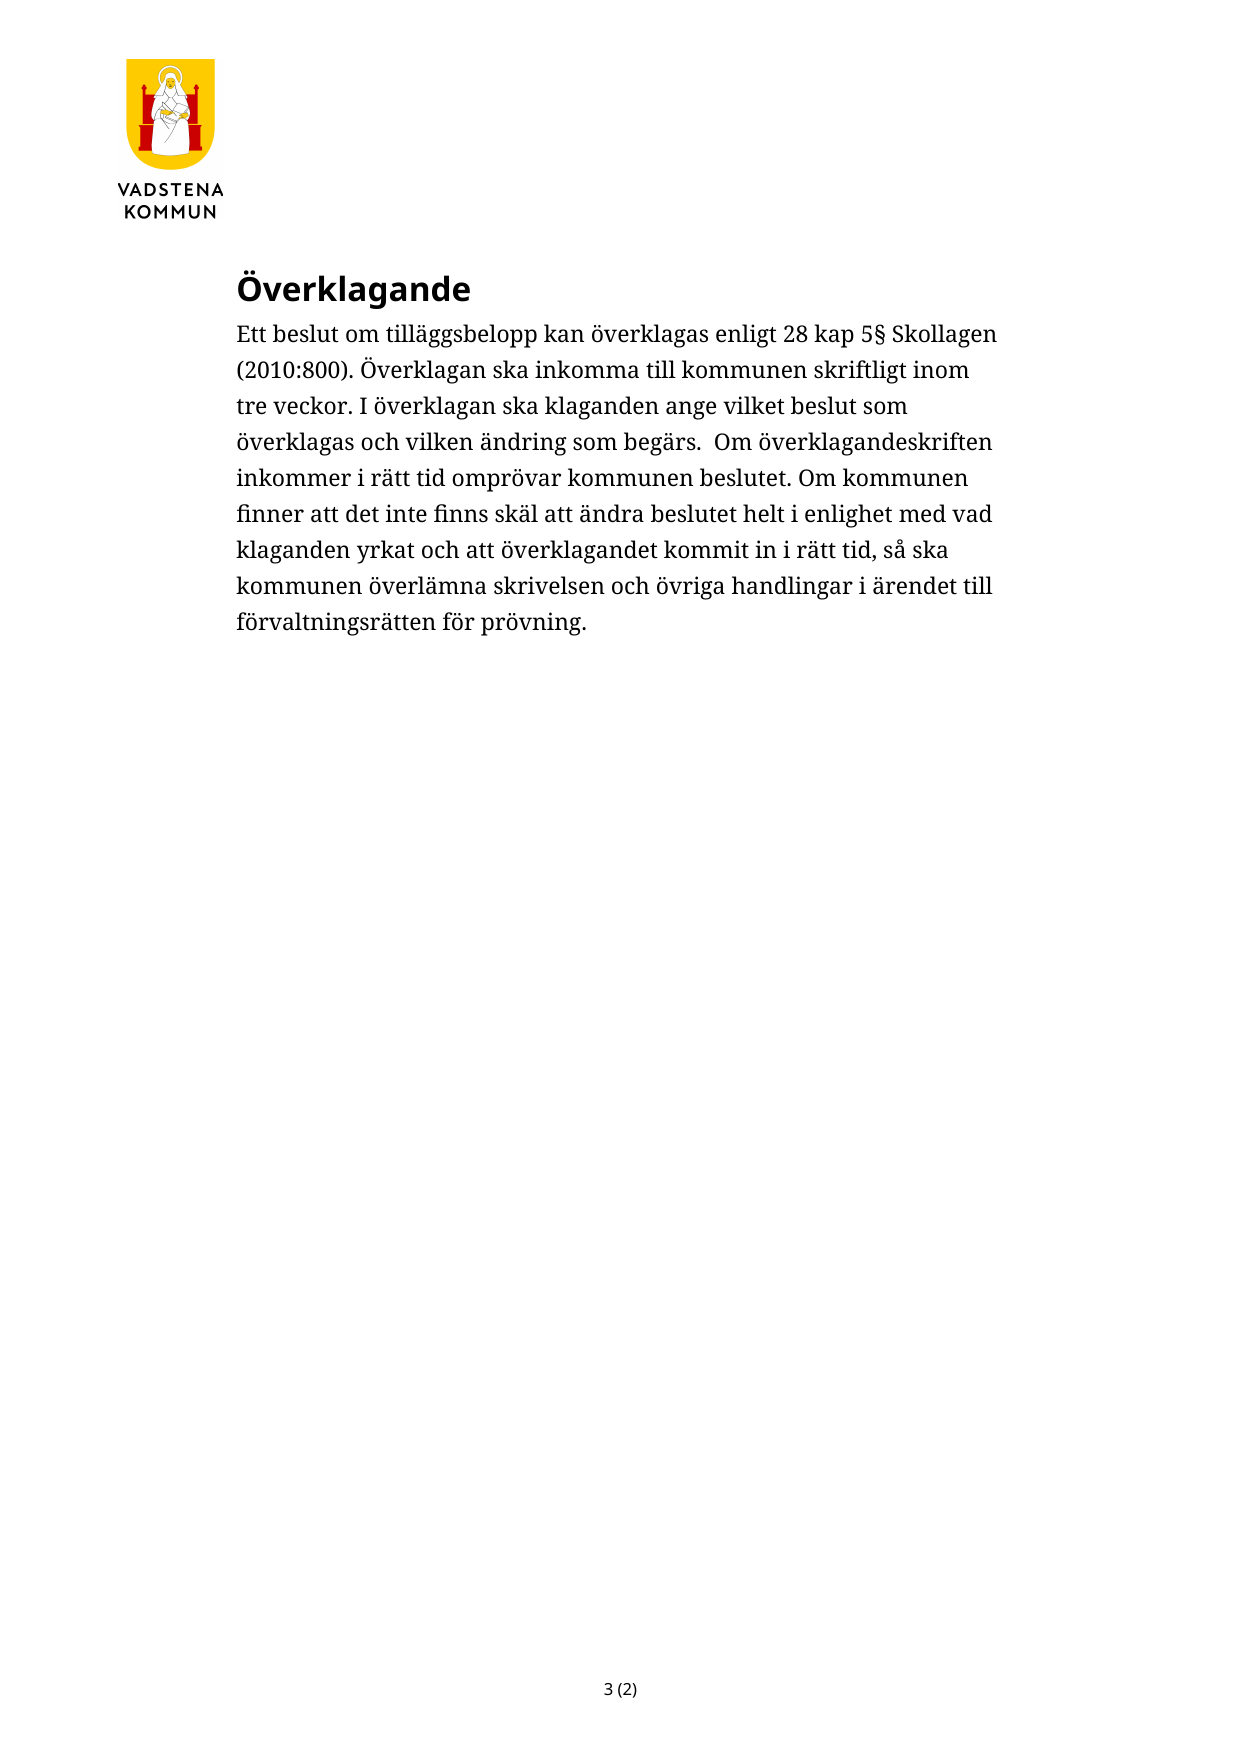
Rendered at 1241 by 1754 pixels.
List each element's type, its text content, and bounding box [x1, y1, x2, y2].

text Ett beslut om tilläggsbelopp kan överklagas enligt 28 kap 5§ Skollagen (2010:800). Överklagan ska inkomma till kommunen skriftligt inom tre veckor. I överklagan ska klaganden ange vilket beslut som överklagas och vilken ändring som begärs. Om överklagandeskriften inkommer i rätt tid omprövar kommunen beslutet. Om kommunen finner att det inte finns skäl att ändra beslutet helt i enlighet med vad klaganden yrkat och att överklagandet kommit in i rätt tid, så ska kommunen överlämna skrivelsen och övriga handlingar i ärendet till förvaltningsrätten för prövning. [236, 318, 1004, 637]
subtitle Överklagande [236, 266, 1004, 311]
